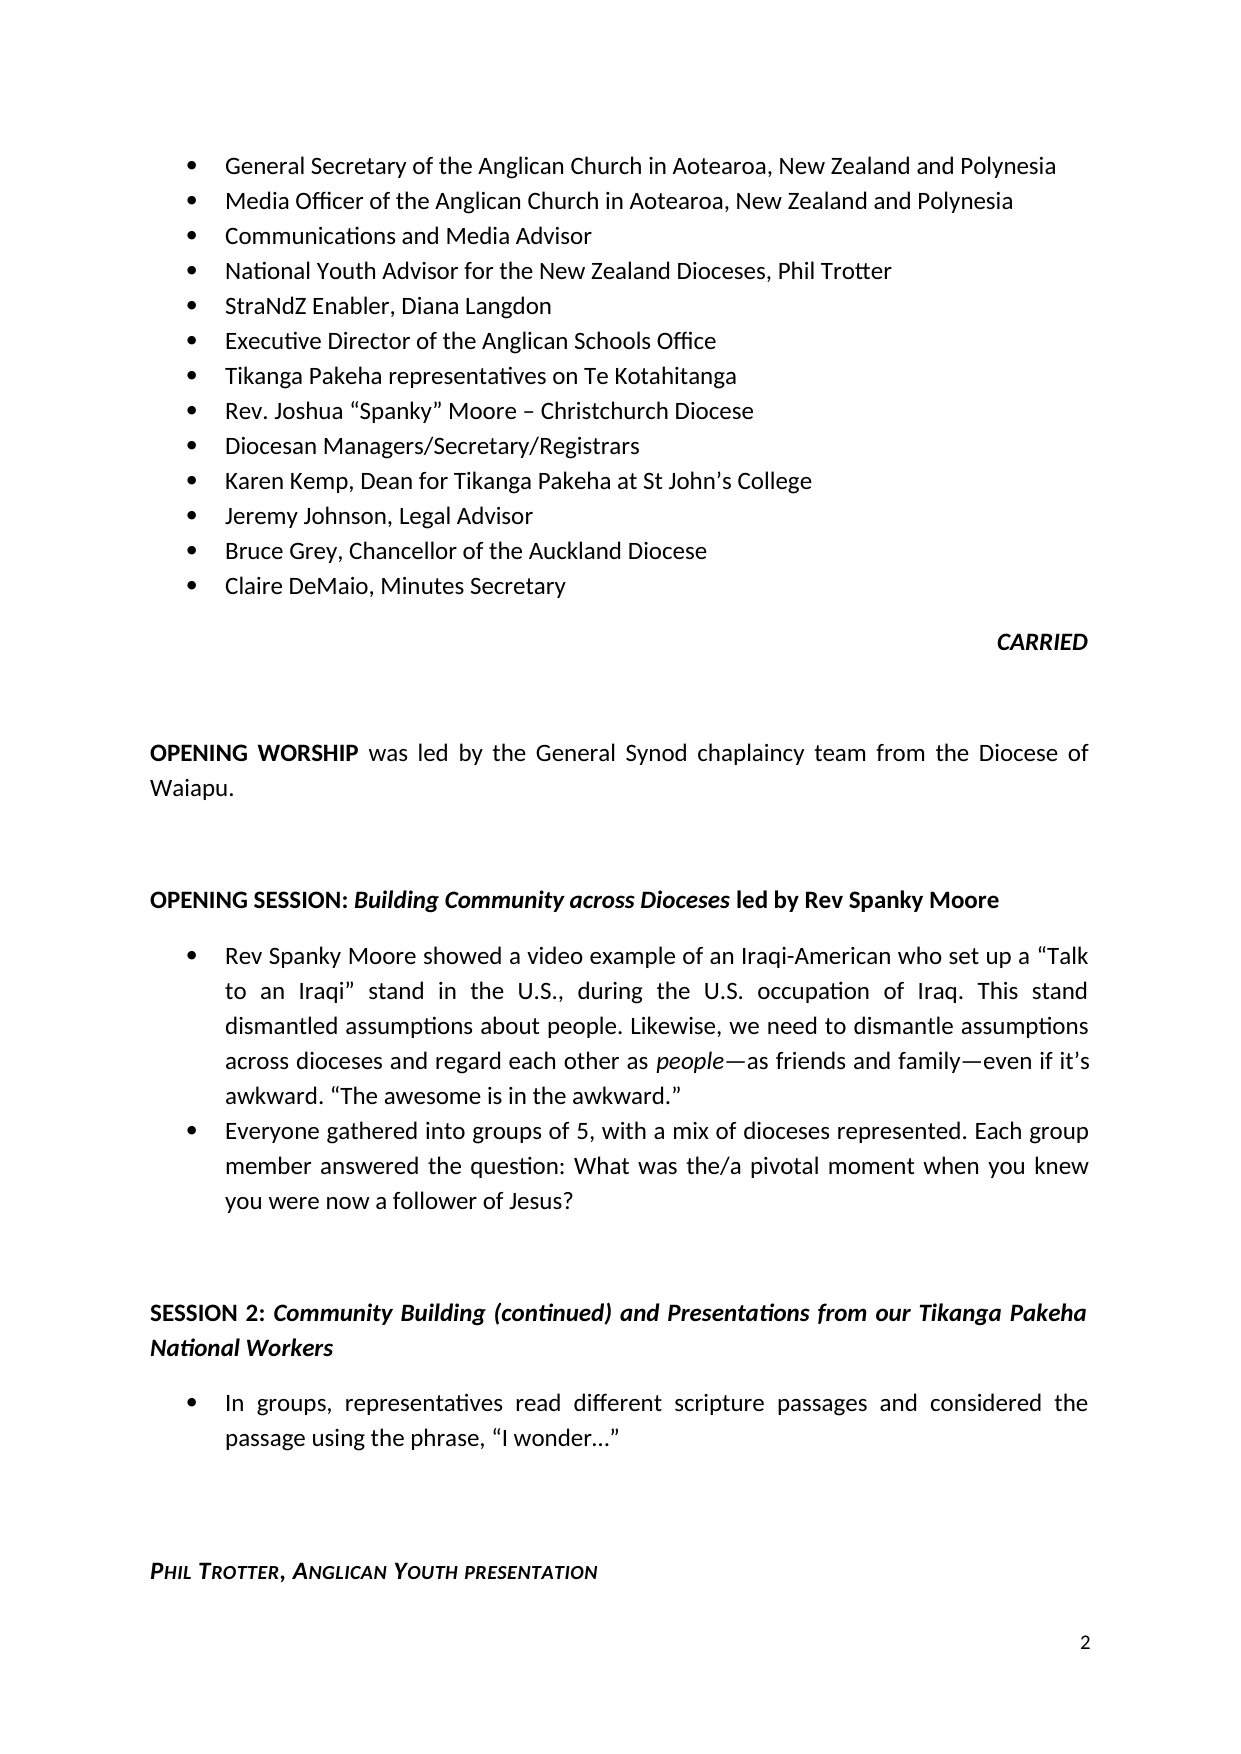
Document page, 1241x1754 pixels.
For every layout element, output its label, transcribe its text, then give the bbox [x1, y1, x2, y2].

list Bruce Grey, Chancellor of the Auckland Diocese [187, 535, 1090, 566]
text Opening Session: Building Community across Dioceses led by Rev Spanky Moore [150, 884, 1090, 915]
list Communications and Media Advisor [187, 220, 1090, 251]
list Jeremy Johnson, Legal Advisor [187, 500, 1090, 531]
list Tikanga Pakeha representatives on Te Kotahitanga [187, 360, 1090, 391]
list National Youth Advisor for the New Zealand Dioceses, Phil Trotter [187, 255, 1090, 286]
list Karen Kemp, Dean for Tikanga Pakeha at St John’s College [187, 465, 1090, 496]
text CARRIED [150, 626, 1090, 656]
list General Secretary of the Anglican Church in Aotearoa, New Zealand and Polynesia [187, 150, 1090, 181]
list Everyone gathered into groups of 5, with a mix of dioceses represented. Each group member answered the question: What was the/a pivotal moment when you knew you were now a follower of Jesus? [187, 1115, 1090, 1216]
text Opening Worship was led by the General Synod chaplaincy team from the Diocese of Waiapu. [150, 737, 1090, 803]
subtitle Phil Trotter, Anglican Youth presentation [150, 1555, 1090, 1586]
list In groups, representatives read different scripture passages and considered the passage using the phrase, “I wonder…” [187, 1387, 1090, 1453]
text Session 2: Community Building (continued) and Presentations from our Tikanga Pakeha National Workers [150, 1297, 1090, 1362]
list Rev. Joshua “Spanky” Moore – Christchurch Diocese [187, 395, 1090, 426]
list StraNdZ Enabler, Diana Langdon [187, 290, 1090, 321]
list Executive Director of the Anglican Schools Office [187, 325, 1090, 356]
list Claire DeMaio, Minutes Secretary [187, 570, 1090, 601]
list Diocesan Managers/Secretary/Registrars [187, 430, 1090, 461]
list Media Officer of the Anglican Church in Aotearoa, New Zealand and Polynesia [187, 185, 1090, 216]
list Rev Spanky Moore showed a video example of an Iraqi-American who set up a “Talk to an Iraqi” stand in the U.S., during the U.S. occupation of Iraq. This stand dismantled assumptions about people. Likewise, we need to dismantle assumptions across dioceses and regard each other as people—as friends and family—even if it’s awkward. “The awesome is in the awkward.” [187, 940, 1090, 1111]
